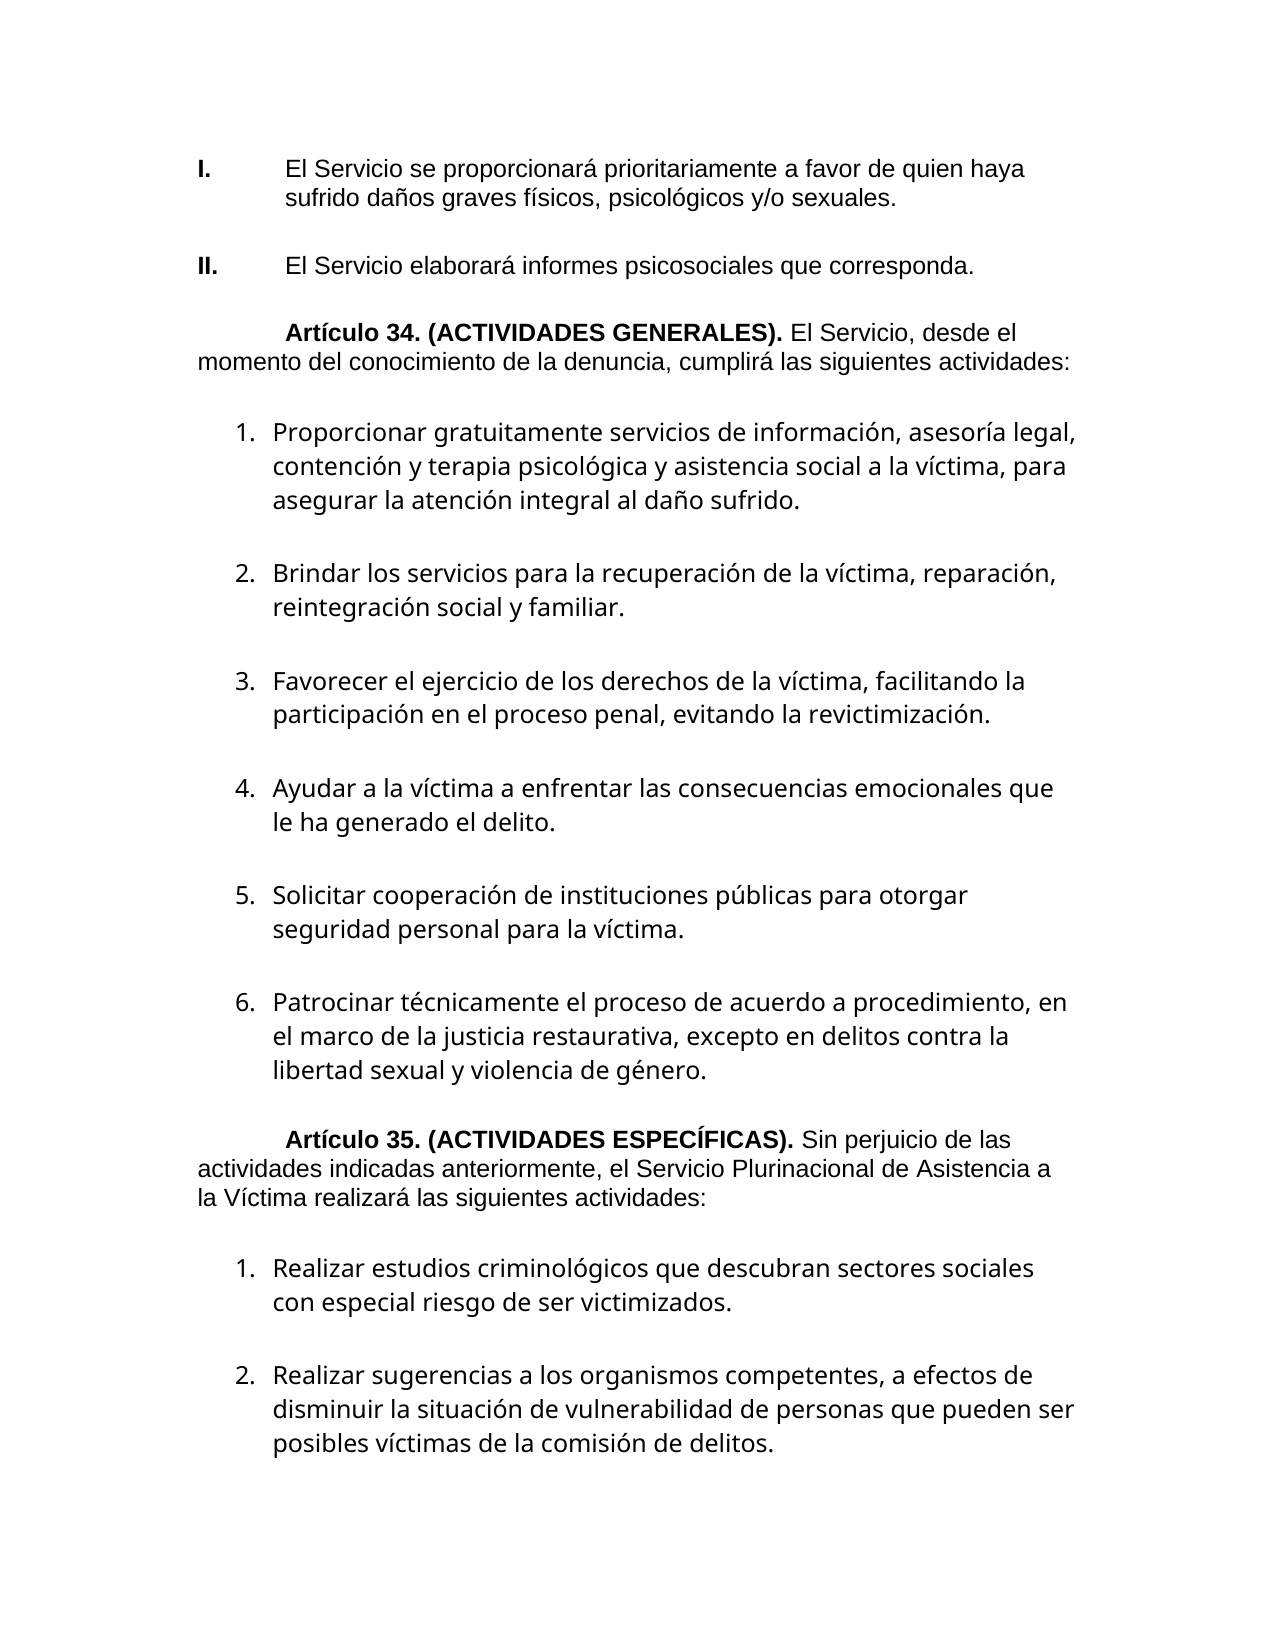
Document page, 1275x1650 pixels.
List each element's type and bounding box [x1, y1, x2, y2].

table_header [196, 148, 1079, 1501]
